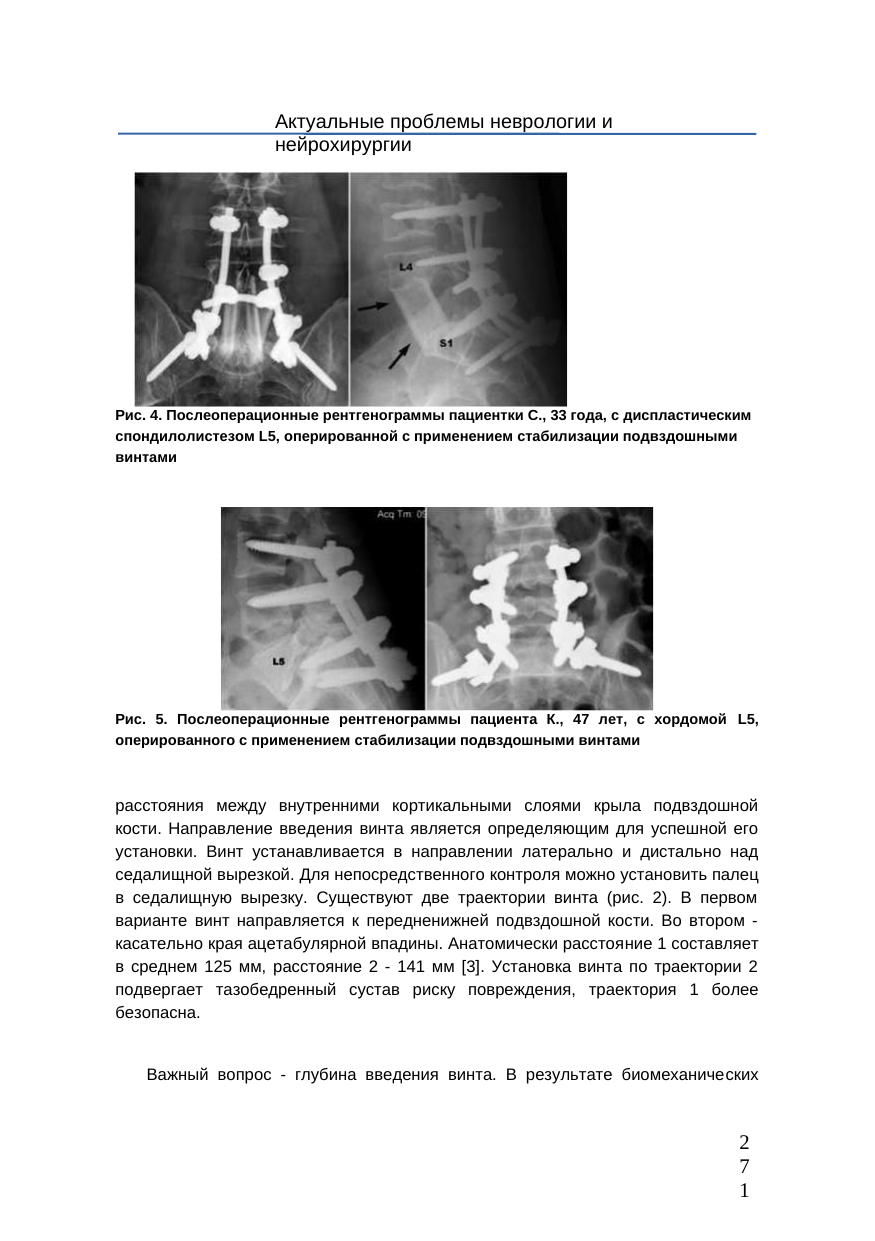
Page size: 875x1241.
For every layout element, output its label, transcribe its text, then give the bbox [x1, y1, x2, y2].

text Рис. 4. Послеоперационные рентгенограммы пациентки С., 33 года, с диспластическим спондилолистезом L5, оперированной с применением стабилизации подвздошными винтами [115, 407, 759, 465]
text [115, 1065, 759, 1084]
picture [134, 172, 568, 407]
text расстояния между внутренними кортикальными слоями крыла подвздошной кости. Направление введения винта является определяющим для успешной его установки. Винт устанавливается в направлении латерально и дистально над седалищной вырезкой. Для непосредственного контроля можно установить палец в седалищную вырезку. Существуют две траектории винта (рис. 2). В первом варианте винт направляется к передненижней подвздошной кости. Во втором - касательно края ацетабулярной впадины. Анатомически расстояние 1 составляет в среднем 125 мм, расстояние 2 - 141 мм [3]. Установка винта по траектории 2 подвергает тазобедренный сустав риску повреждения, траектория 1 более безопасна. [115, 796, 759, 1022]
picture [220, 507, 654, 711]
text Рис. 5. Послеоперационные рентгенограммы пациента К., 47 лет, с хордомой L5, оперированного с применением стабилизации подвздошными винтами [115, 711, 759, 748]
